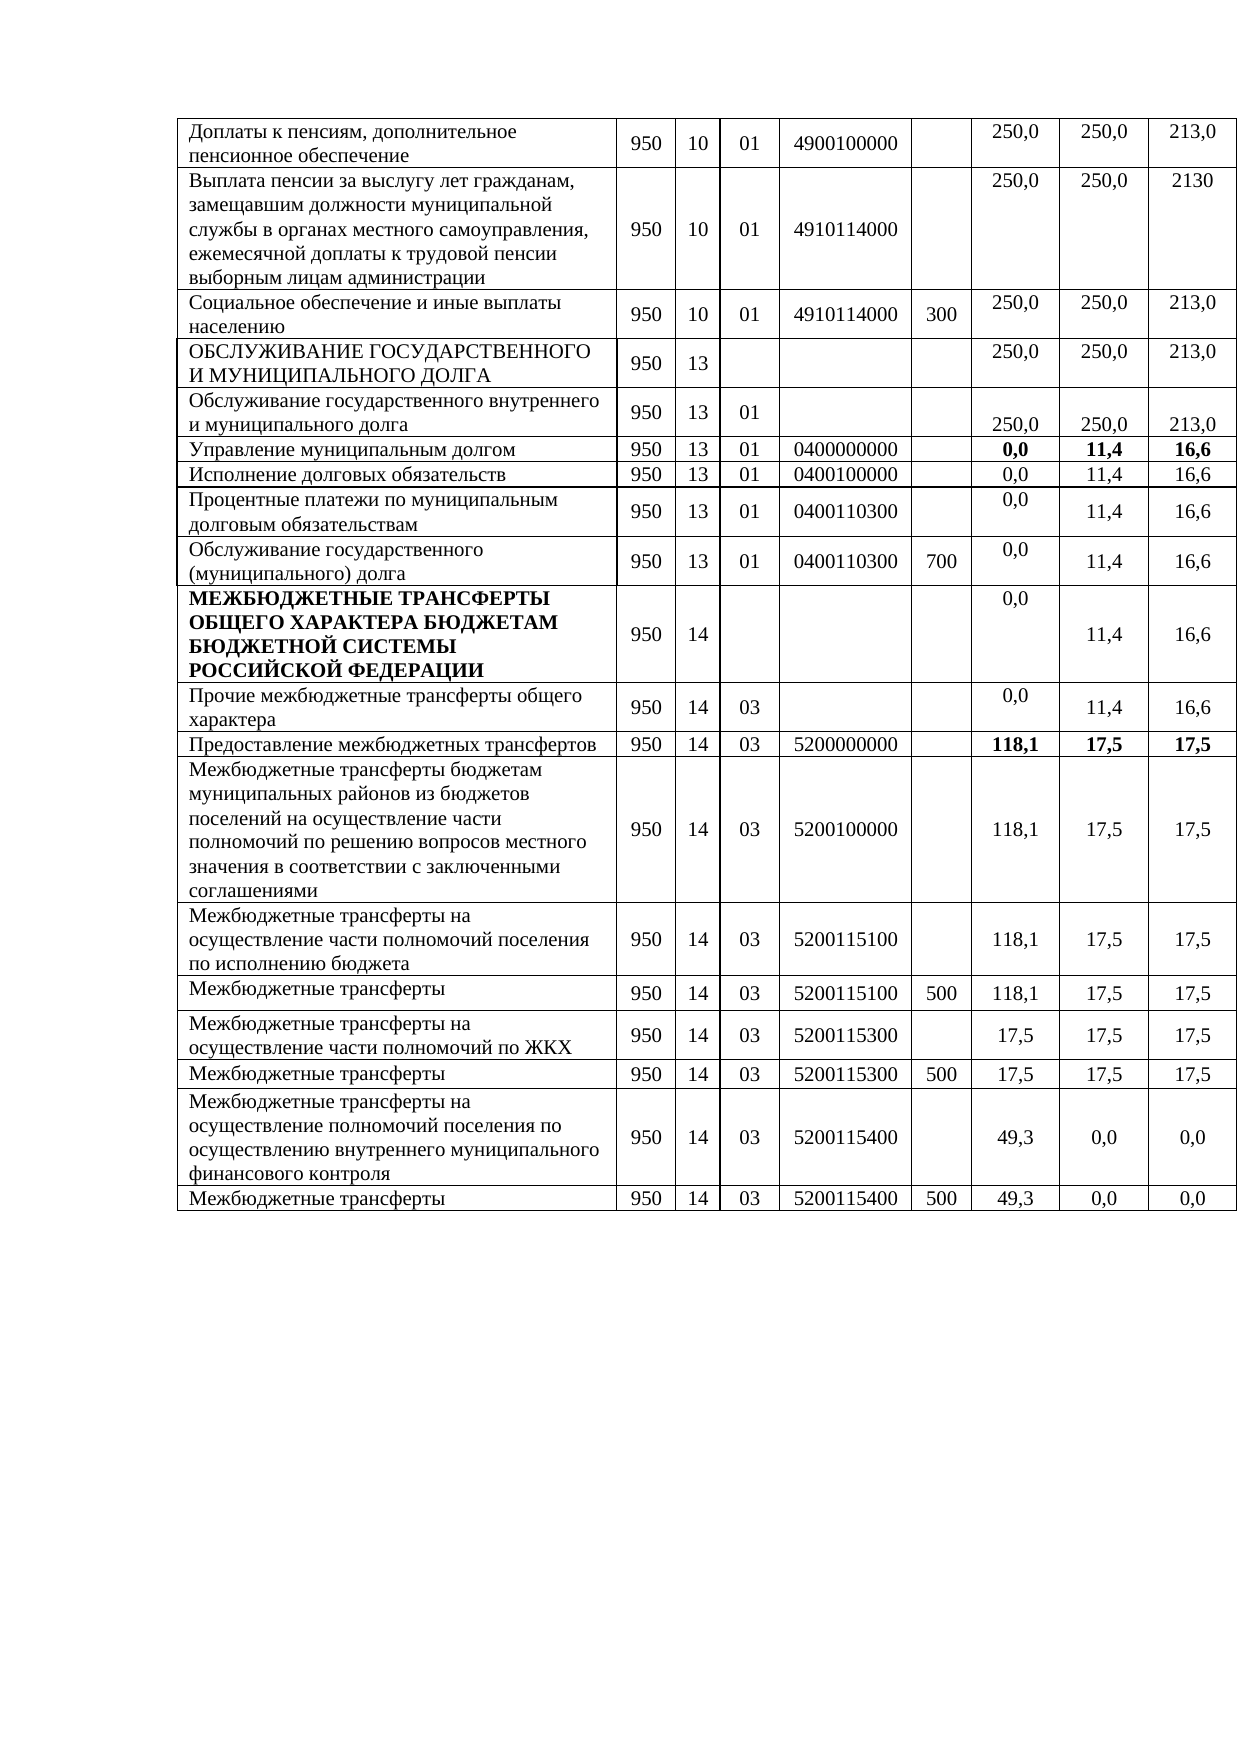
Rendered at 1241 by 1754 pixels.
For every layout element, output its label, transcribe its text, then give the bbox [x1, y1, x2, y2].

table_cell 17,5 [1060, 903, 1148, 975]
table_cell 0,0 [972, 537, 1059, 585]
table_cell 03 [721, 1089, 779, 1185]
table_cell 17,5 [1060, 732, 1148, 756]
table_cell [780, 339, 911, 387]
table_cell [912, 488, 971, 536]
table_cell 17,5 [1060, 1060, 1148, 1088]
table_cell Обслуживание государственного (муниципального) долга [178, 537, 616, 585]
table_cell Обслуживание государственного внутреннего и муниципального долга [178, 388, 616, 436]
table_cell 01 [721, 437, 779, 461]
table_cell [912, 437, 971, 461]
table_cell Выплата пенсии за выслугу лет гражданам, замещавшим должности муниципальной службы в органах местного самоуправления, ежемесячной доплаты к трудовой пенсии выборным лицам администрации [178, 168, 616, 289]
table_cell [780, 388, 911, 436]
table_cell 950 [617, 683, 675, 731]
table_cell 17,5 [1060, 1011, 1148, 1059]
table_cell 250,0 [972, 388, 1059, 436]
table_cell Межбюджетные трансферты [178, 1186, 616, 1210]
table_cell [912, 119, 971, 167]
table_cell [912, 903, 971, 975]
table_cell 11,4 [1060, 462, 1148, 486]
table_cell 14 [676, 586, 719, 682]
table_cell 5200115100 [780, 976, 911, 1010]
table_cell 01 [721, 119, 779, 167]
table_cell 4910114000 [780, 290, 911, 338]
table_cell 17,5 [1149, 1060, 1236, 1088]
table_cell [912, 462, 971, 486]
table_cell 11,4 [1060, 488, 1148, 536]
table_cell 03 [721, 1060, 779, 1088]
table_cell 950 [617, 1011, 675, 1059]
table_cell 03 [721, 757, 779, 902]
table_cell 950 [618, 388, 675, 436]
table_cell 17,5 [1060, 976, 1148, 1010]
table_cell 250,0 [1060, 388, 1148, 436]
table_cell 13 [676, 488, 719, 536]
table_cell 17,5 [1149, 757, 1236, 902]
table_cell 118,1 [972, 732, 1059, 756]
table_cell 2130 [1149, 168, 1236, 289]
table_cell 250,0 [972, 168, 1059, 289]
table_cell 11,4 [1060, 437, 1148, 461]
table_cell 16,6 [1149, 488, 1236, 536]
table_cell 0,0 [1060, 1089, 1148, 1185]
table_cell Управление муниципальным долгом [178, 437, 616, 461]
table_cell [780, 683, 911, 731]
table_cell 5200115100 [780, 903, 911, 975]
table_cell 950 [617, 586, 675, 682]
table_cell Межбюджетные трансферты на осуществление части полномочий по ЖКХ [178, 1011, 616, 1059]
table_cell 14 [676, 732, 719, 756]
table_cell 213,0 [1149, 119, 1236, 167]
table_cell 14 [676, 903, 719, 975]
table_cell 118,1 [972, 976, 1059, 1010]
table_cell 250,0 [972, 119, 1059, 167]
table_cell 13 [676, 388, 719, 436]
table_cell 950 [617, 168, 675, 289]
table_cell 14 [676, 683, 719, 731]
table_cell Процентные платежи по муниципальным долговым обязательствам [178, 488, 616, 536]
table_cell 16,6 [1149, 437, 1236, 461]
table_cell Межбюджетные трансферты [178, 976, 616, 1010]
table_cell 16,6 [1149, 683, 1236, 731]
table_cell 213,0 [1149, 388, 1236, 436]
table_cell 0400110300 [780, 537, 911, 585]
table_cell 17,5 [1149, 1011, 1236, 1059]
table_cell 950 [617, 290, 675, 338]
table_cell [912, 168, 971, 289]
table_cell 11,4 [1060, 683, 1148, 731]
table_cell 0,0 [1149, 1089, 1236, 1185]
table_cell 0400000000 [780, 437, 911, 461]
table_cell 49,3 [972, 1089, 1059, 1185]
table_cell 0,0 [972, 586, 1059, 682]
table_cell 950 [617, 903, 675, 975]
table_cell 250,0 [1060, 168, 1148, 289]
table_cell [912, 339, 971, 387]
table_cell [912, 757, 971, 902]
table_cell 250,0 [1060, 119, 1148, 167]
table_cell 250,0 [1060, 339, 1148, 387]
table_cell [721, 586, 779, 682]
table_cell [912, 732, 971, 756]
table_cell 700 [912, 537, 971, 585]
table_cell 17,5 [1060, 757, 1148, 902]
table_cell 250,0 [1060, 290, 1148, 338]
table_cell 213,0 [1149, 339, 1236, 387]
table_cell 118,1 [972, 903, 1059, 975]
table_cell 14 [676, 1060, 719, 1088]
table_cell 950 [618, 488, 675, 536]
table_cell 14 [676, 1011, 719, 1059]
table_cell 500 [912, 1060, 971, 1088]
table_cell 250,0 [972, 290, 1059, 338]
table_cell 49,3 [972, 1186, 1059, 1210]
table_cell 14 [676, 757, 719, 902]
table_cell 950 [617, 732, 675, 756]
table_cell Прочие межбюджетные трансферты общего характера [178, 683, 616, 731]
table_cell 10 [676, 290, 719, 338]
table_cell 10 [676, 119, 719, 167]
table_cell 17,5 [1149, 732, 1236, 756]
table_cell Социальное обеспечение и иные выплаты населению [178, 290, 616, 338]
table_cell 4900100000 [780, 119, 911, 167]
table_cell [912, 388, 971, 436]
table_cell Межбюджетные трансферты бюджетам муниципальных районов из бюджетов поселений на осуществление части полномочий по решению вопросов местного значения в соответствии с заключенными соглашениями [178, 757, 616, 902]
table_cell [721, 339, 779, 387]
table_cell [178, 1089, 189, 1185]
table_cell 950 [618, 437, 675, 461]
table_cell 13 [676, 437, 719, 461]
table_cell 950 [617, 119, 675, 167]
table_cell 0400110300 [780, 488, 911, 536]
table_cell 14 [676, 976, 719, 1010]
table_cell 03 [721, 1011, 779, 1059]
table_cell Доплаты к пенсиям, дополнительное пенсионное обеспечение [178, 119, 616, 167]
table_cell 17,5 [1149, 903, 1236, 975]
table_cell 03 [721, 903, 779, 975]
table_cell 5200115300 [780, 1011, 911, 1059]
table_cell 950 [618, 339, 675, 387]
table_cell 01 [721, 488, 779, 536]
table_cell 16,6 [1149, 462, 1236, 486]
table_cell 5200100000 [780, 757, 911, 902]
table_cell 950 [617, 757, 675, 902]
table_cell 950 [618, 537, 675, 585]
table_cell 13 [676, 462, 719, 486]
table_cell 0,0 [972, 488, 1059, 536]
table_cell 950 [617, 976, 675, 1010]
table_cell 10 [676, 168, 719, 289]
table_cell 5200115300 [780, 1060, 911, 1088]
table_cell 01 [721, 462, 779, 486]
table_cell [912, 1011, 971, 1059]
table_cell [912, 586, 971, 682]
table_cell 950 [618, 462, 675, 486]
table_cell 01 [721, 537, 779, 585]
table_cell 950 [617, 1186, 675, 1210]
table_cell 0,0 [1060, 1186, 1148, 1210]
table_cell 118,1 [972, 757, 1059, 902]
table_cell 5200115400 [780, 1089, 911, 1185]
table_cell 950 [617, 1060, 675, 1088]
table_cell 03 [721, 732, 779, 756]
table_cell 0,0 [972, 437, 1059, 461]
table_cell 16,6 [1149, 537, 1236, 585]
table_cell 213,0 [1149, 290, 1236, 338]
table_cell 0,0 [972, 683, 1059, 731]
table_cell 11,4 [1060, 586, 1148, 682]
table_cell 11,4 [1060, 537, 1148, 585]
table_cell [780, 586, 911, 682]
table_cell Предоставление межбюджетных трансфертов [178, 732, 616, 756]
table_cell 01 [721, 388, 779, 436]
table_cell 17,5 [972, 1011, 1059, 1059]
table_cell 500 [912, 976, 971, 1010]
table_cell Исполнение долговых обязательств [178, 462, 616, 486]
table_cell 01 [721, 290, 779, 338]
table_cell 500 [912, 1186, 971, 1210]
table_cell Межбюджетные трансферты [178, 1060, 616, 1088]
table_cell Межбюджетные трансферты на осуществление полномочий поселения по осуществлению внутреннего муниципального финансового контроля [390, 1089, 616, 1185]
table_cell 13 [676, 339, 719, 387]
table_cell 950 [617, 1089, 675, 1185]
table_cell 0,0 [972, 462, 1059, 486]
table_cell 03 [721, 976, 779, 1010]
table_cell [912, 683, 971, 731]
table_cell ОБСЛУЖИВАНИЕ ГОСУДАРСТВЕННОГО И МУНИЦИПАЛЬНОГО ДОЛГА [178, 339, 616, 387]
table_cell 03 [721, 683, 779, 731]
table_cell [912, 1089, 971, 1185]
table_cell 14 [676, 1089, 719, 1185]
table_cell МЕЖБЮДЖЕТНЫЕ ТРАНСФЕРТЫ ОБЩЕГО ХАРАКТЕРА БЮДЖЕТАМ БЮДЖЕТНОЙ СИСТЕМЫ РОССИЙСКОЙ ФЕДЕРАЦИИ [178, 586, 616, 682]
table_cell 0400100000 [780, 462, 911, 486]
table_cell 17,5 [972, 1060, 1059, 1088]
table_cell 17,5 [1149, 976, 1236, 1010]
table_cell 01 [721, 168, 779, 289]
table_cell 300 [912, 290, 971, 338]
table_cell 5200115400 [780, 1186, 911, 1210]
table_cell 03 [721, 1186, 779, 1210]
table_cell 5200000000 [780, 732, 911, 756]
table_cell 0,0 [1149, 1186, 1236, 1210]
table_cell 13 [676, 537, 719, 585]
table_cell 16,6 [1149, 586, 1236, 682]
table_cell 4910114000 [780, 168, 911, 289]
table_cell 14 [676, 1186, 719, 1210]
table_cell 250,0 [972, 339, 1059, 387]
table_cell Межбюджетные трансферты на осуществление части полномочий поселения по исполнению бюджета [178, 903, 616, 975]
